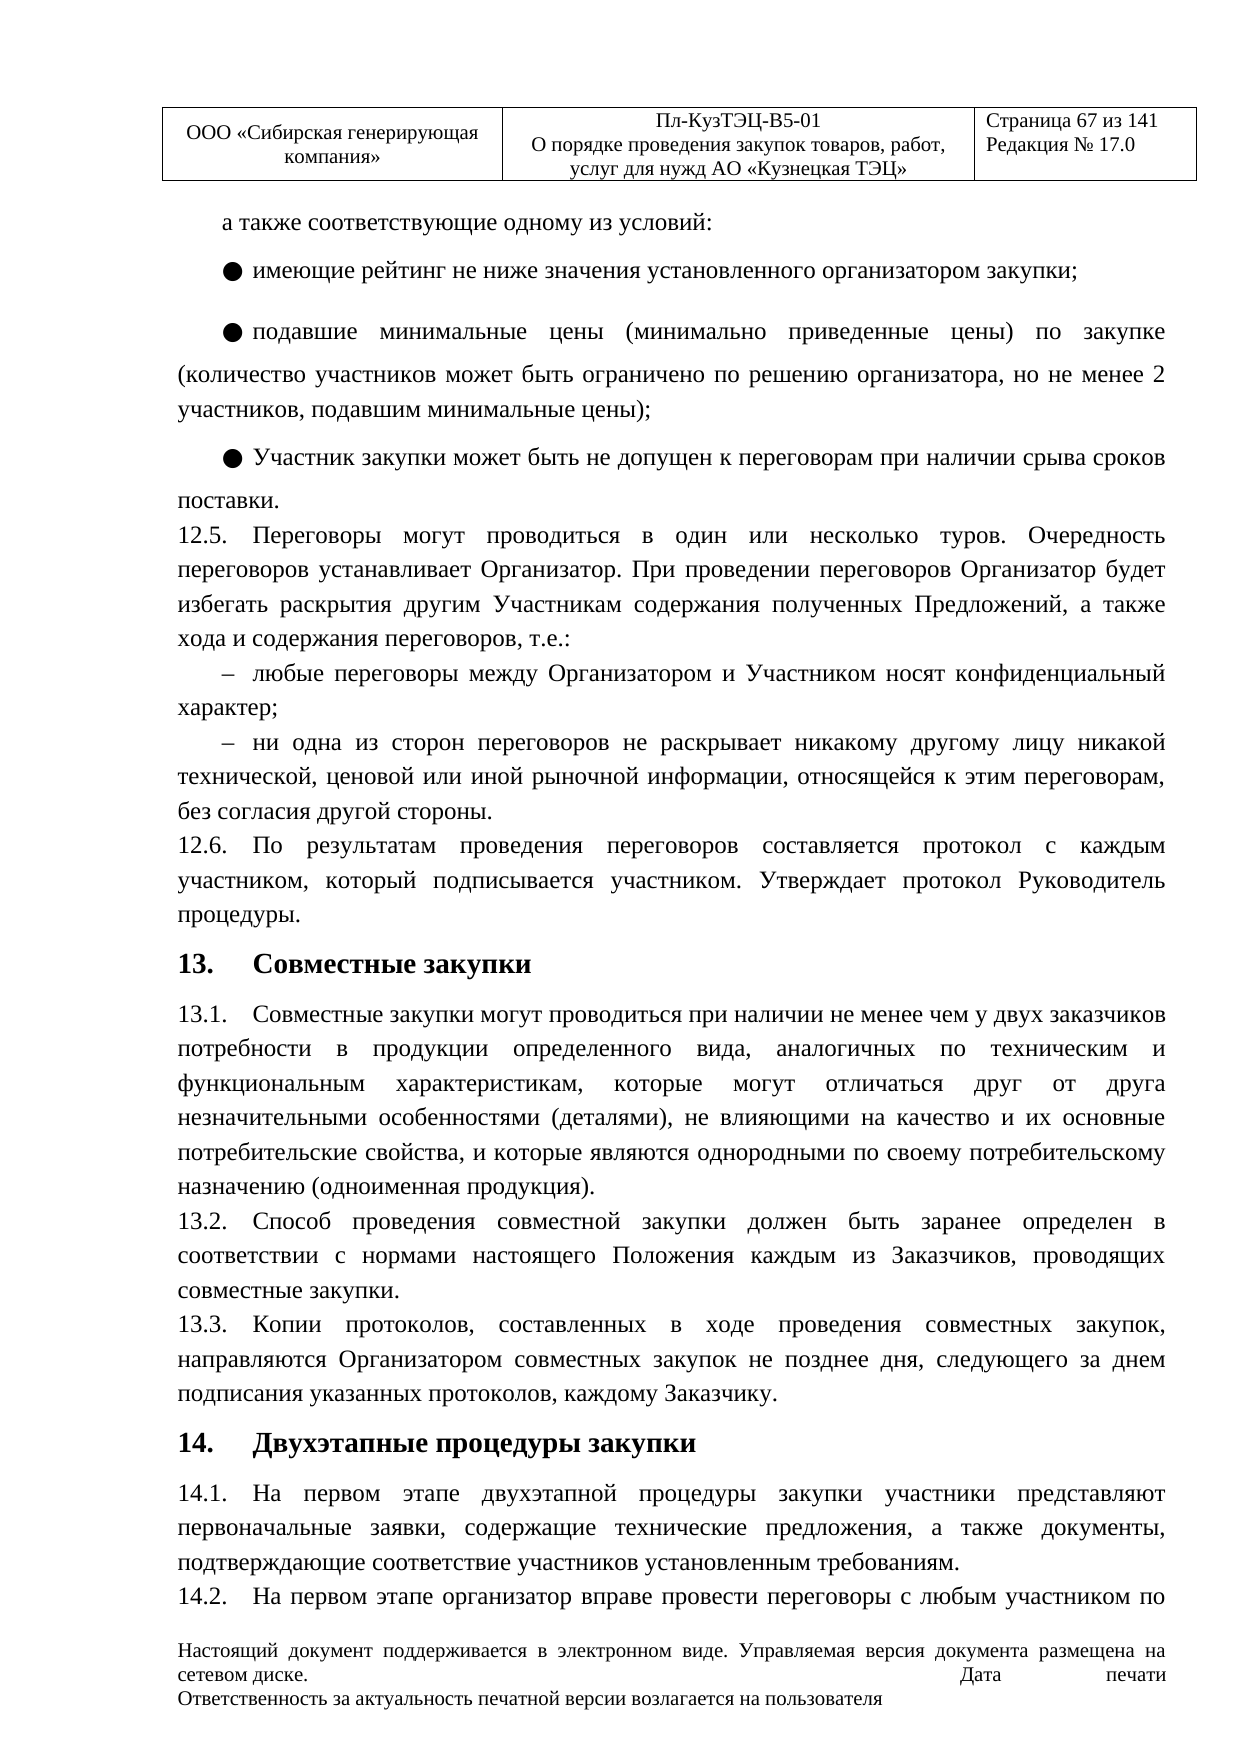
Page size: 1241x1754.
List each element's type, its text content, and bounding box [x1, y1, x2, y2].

subtitle Совместные закупки [177, 946, 1166, 980]
list Участник закупки может быть не допущен к переговорам при наличии срыва сроков поставки. [177, 428, 1166, 514]
list Переговоры могут проводиться в один или несколько туров. Очередность переговоров устанавливает Организатор. При проведении переговоров Организатор будет избегать раскрытия другим Участникам содержания полученных Предложений, а также хода и содержания переговоров, т.е.: [177, 520, 1166, 652]
list По результатам проведения переговоров составляется протокол с каждым участником, который подписывается участником. Утверждает протокол Руководитель процедуры. [177, 830, 1166, 928]
list На первом этапе двухэтапной процедуры закупки участники представляют первоначальные заявки, содержащие технические предложения, а также документы, подтверждающие соответствие участников установленным требованиям. [177, 1478, 1166, 1576]
subtitle Двухэтапные процедуры закупки [177, 1425, 1166, 1459]
text а также соответствующие одному из условий: [177, 207, 1166, 235]
list ни одна из сторон переговоров не раскрывает никакому другому лицу никакой технической, ценовой или иной рыночной информации, относящейся к этим переговорам, без согласия другой стороны. [177, 727, 1166, 824]
list Совместные закупки могут проводиться при наличии не менее чем у двух заказчиков потребности в продукции определенного вида, аналогичных по техническим и функциональным характеристикам, которые могут отличаться друг от друга незначительными особенностями (деталями), не влияющими на качество и их основные потребительские свойства, и которые являются однородными по своему потребительскому назначению (одноименная продукция). [177, 999, 1166, 1200]
list любые переговоры между Организатором и Участником носят конфиденциальный характер; [177, 658, 1166, 721]
list Копии протоколов, составленных в ходе проведения совместных закупок, направляются Организатором совместных закупок не позднее дня, следующего за днем подписания указанных протоколов, каждому Заказчику. [177, 1309, 1166, 1407]
list подавшие минимальные цены (минимально приведенные цены) по закупке (количество участников может быть ограничено по решению организатора, но не менее 2 участников, подавшим минимальные цены); [177, 302, 1166, 423]
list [177, 1581, 1166, 1610]
list имеющие рейтинг не ниже значения установленного организатором закупки; [177, 241, 1166, 292]
list Способ проведения совместной закупки должен быть заранее определен в соответствии с нормами настоящего Положения каждым из Заказчиков, проводящих совместные закупки. [177, 1206, 1166, 1303]
